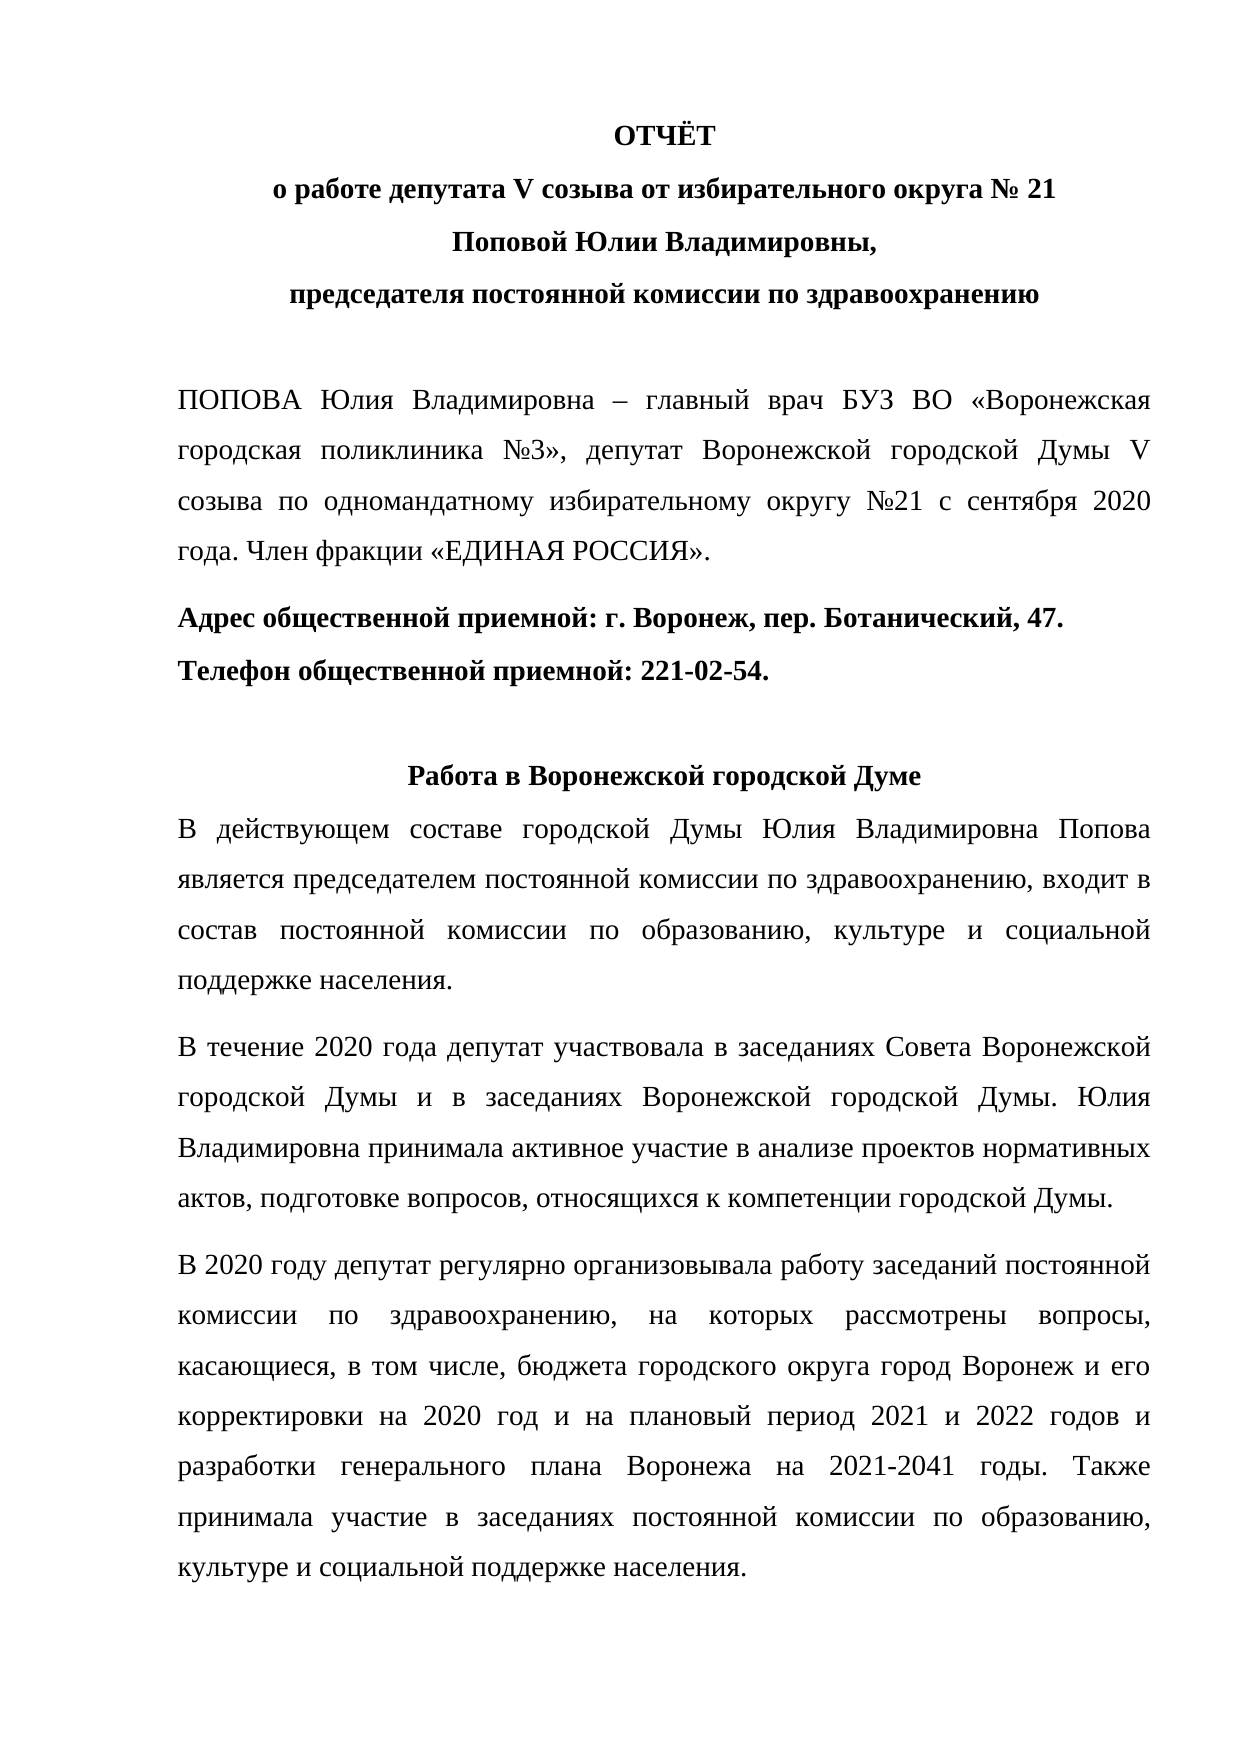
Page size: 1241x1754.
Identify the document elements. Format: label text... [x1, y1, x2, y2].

text Работа в Воронежской городской Думе [177, 758, 1152, 792]
text В 2020 году депутат регулярно организовывала работу заседаний постоянной комиссии по здравоохранению, на которых рассмотрены вопросы, касающиеся, в том числе, бюджета городского округа город Воронеж и его корректировки на 2020 год и на плановый период 2021 и 2022 годов и разработки генерального плана Воронежа на 2021-2041 годы. Также принимала участие в заседаниях постоянной комиссии по образованию, культуре и социальной поддержке населения. [177, 1247, 1152, 1583]
text В течение 2020 года депутат участвовала в заседаниях Совета Воронежской городской Думы и в заседаниях Воронежской городской Думы. Юлия Владимировна принимала активное участие в анализе проектов нормативных актов, подготовке вопросов, относящихся к компетенции городской Думы. [177, 1029, 1152, 1214]
text Поповой Юлии Владимировны, [177, 224, 1152, 257]
text Телефон общественной приемной: 221-02-54. [177, 653, 1152, 686]
text председателя постоянной комиссии по здравоохранению [177, 277, 1152, 310]
text Адрес общественной приемной: г. Воронеж, пер. Ботанический, 47. [177, 600, 1152, 634]
text В действующем составе городской Думы Юлия Владимировна Попова является председателем постоянной комиссии по здравоохранению, входит в состав постоянной комиссии по образованию, культуре и социальной поддержке населения. [177, 811, 1152, 996]
text ОТЧЁТ [177, 118, 1152, 152]
text ПОПОВА Юлия Владимировна – главный врач БУЗ ВО «Воронежская городская поликлиника №3», депутат Воронежской городской Думы V созыва по одномандатному избирательному округу №21 с сентября 2020 года. Член фракции «ЕДИНАЯ РОССИЯ». [177, 382, 1152, 567]
text о работе депутата V созыва от избирательного округа № 21 [177, 171, 1152, 204]
